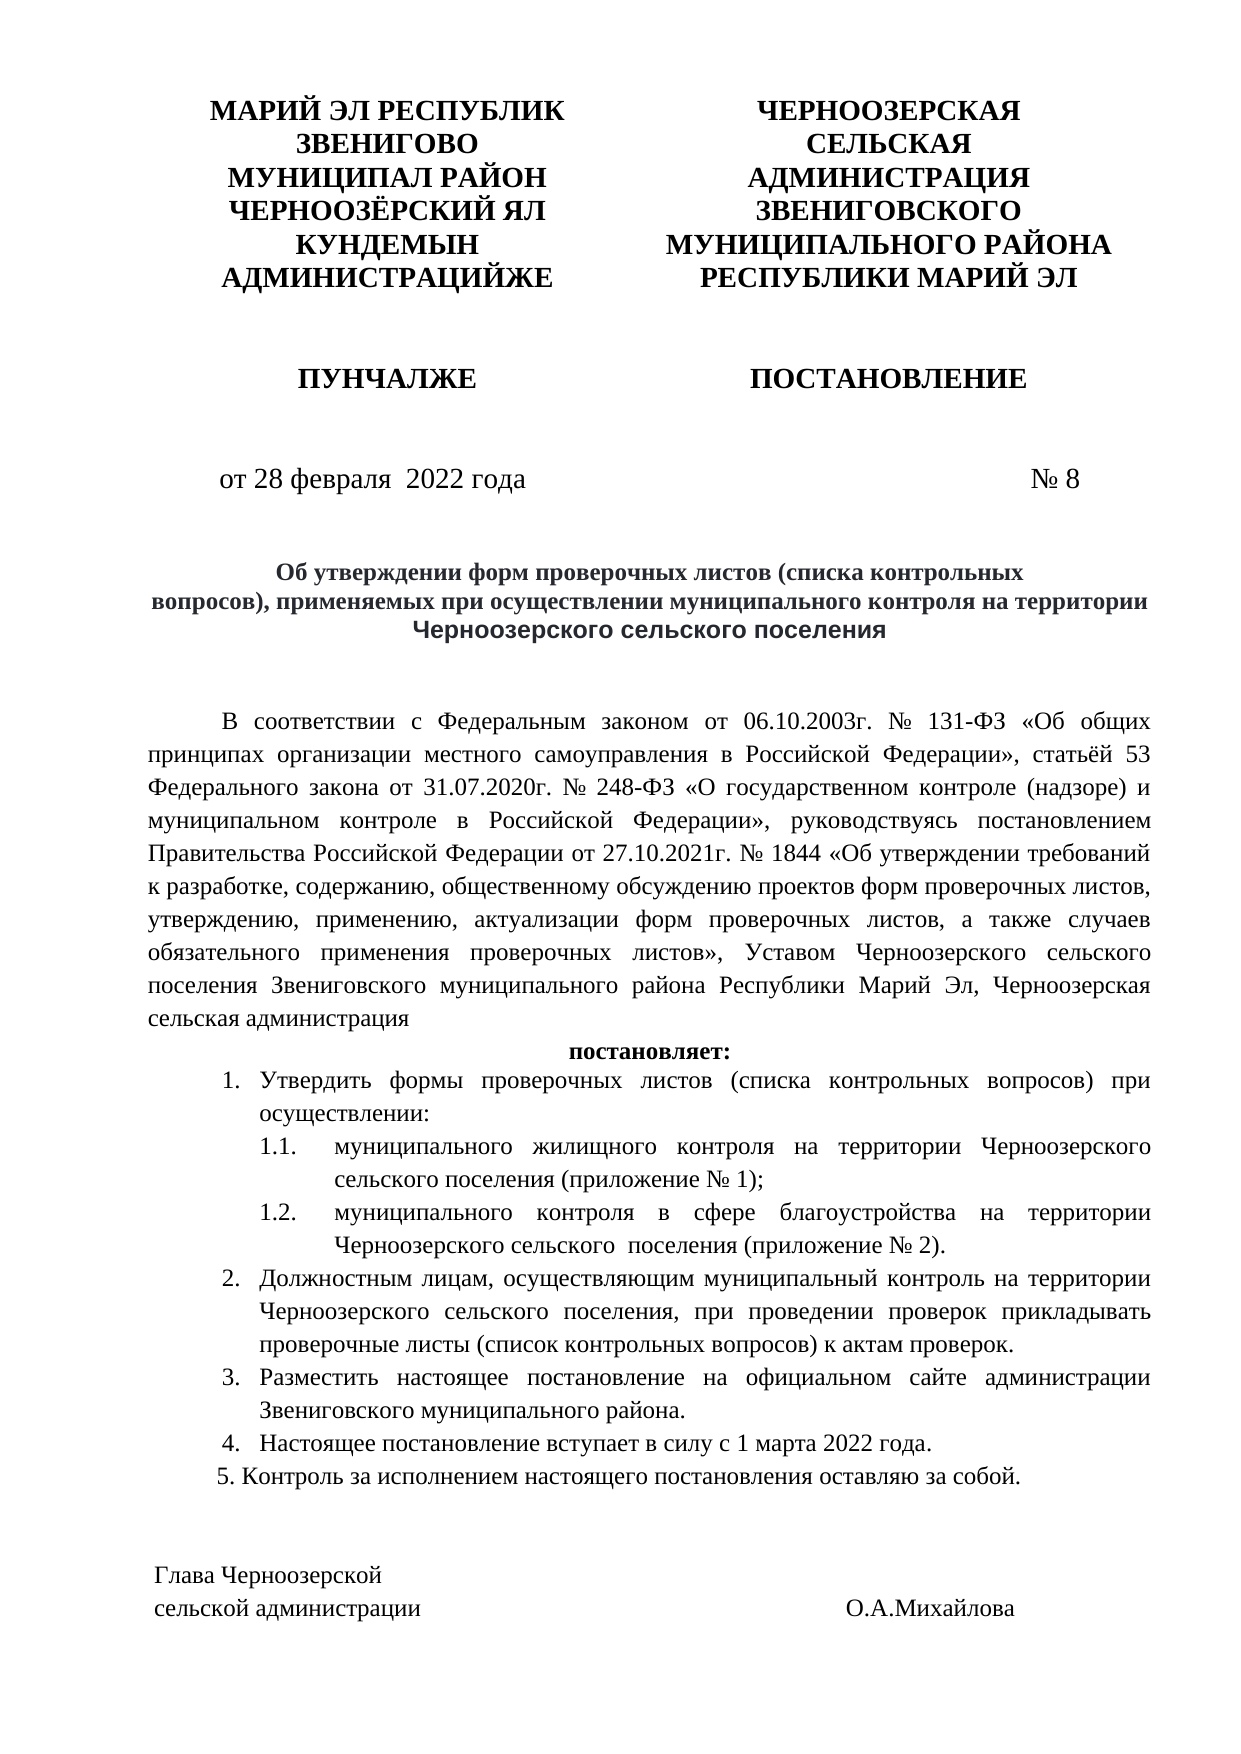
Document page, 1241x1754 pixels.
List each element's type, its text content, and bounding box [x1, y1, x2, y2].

list Разместить настоящее постановление на официальном сайте администрации Звениговского муниципального района. [222, 1362, 1152, 1424]
text 5. Контроль за исполнением настоящего постановления оставляю за собой. [148, 1461, 1152, 1490]
table_header МАРИЙ ЭЛ РЕСПУБЛИК ЗВЕНИГОВО МУНИЦИПАЛ РАЙОН ЧЕРНООЗЁРСКИЙ ЯЛ КУНДЕМЫН АДМИНИСТРАЦИЙЖЕ ПУНЧАЛЖЕ [136, 93, 638, 462]
subtitle Об утверждении форм проверочных листов (списка контрольных [148, 557, 1152, 586]
list Настоящее постановление вступает в силу с 1 марта 2022 года. [222, 1428, 1152, 1457]
text В соответствии с Федеральным законом от 06.10.2003г. № 131-ФЗ «Об общих принципах организации местного самоуправления в Российской Федерации», статьёй 53 Федерального закона от 31.07.2020г. № 248-ФЗ «О государственном контроле (надзоре) и муниципальном контроле в Российской Федерации», руководствуясь постановлением Правительства Российской Федерации от 27.10.2021г. № 1844 «Об утверждении требований к разработке, содержанию, общественному обсуждению проектов форм проверочных листов, утверждению, применению, актуализации форм проверочных листов, а также случаев обязательного применения проверочных листов», Уставом Черноозерского сельского поселения Звениговского муниципального района Республики Марий Эл, Черноозерская сельская администрация [148, 706, 1152, 1032]
text постановляет: [148, 1036, 1152, 1065]
text Глава Черноозерской [148, 1560, 1152, 1589]
list муниципального контроля в сфере благоустройства на территории Черноозерского сельского поселения (приложение № 2). [259, 1197, 1152, 1259]
text сельской администрации О.А.Михайлова [148, 1593, 1152, 1622]
table_header ЧЕРНООЗЕРСКАЯ СЕЛЬСКАЯ АДМИНИСТРАЦИЯ ЗВЕНИГОВСКОГО МУНИЦИПАЛЬНОГО РАЙОНА РЕСПУБЛИКИ МАРИЙ ЭЛ ПОСТАНОВЛЕНИЕ [638, 93, 1139, 462]
text от 28 февраля 2022 года № 8 [148, 462, 1152, 495]
list муниципального жилищного контроля на территории Черноозерского сельского поселения (приложение № 1); [259, 1131, 1152, 1193]
list Должностным лицам, осуществляющим муниципальный контроль на территории Черноозерского сельского поселения, при проведении проверок прикладывать проверочные листы (список контрольных вопросов) к актам проверок. [222, 1263, 1152, 1358]
subtitle вопросов), применяемых при осуществлении муниципального контроля на территории Черноозерского сельского поселения [148, 586, 1152, 644]
list Утвердить формы проверочных листов (списка контрольных вопросов) при осуществлении: [222, 1065, 1152, 1127]
